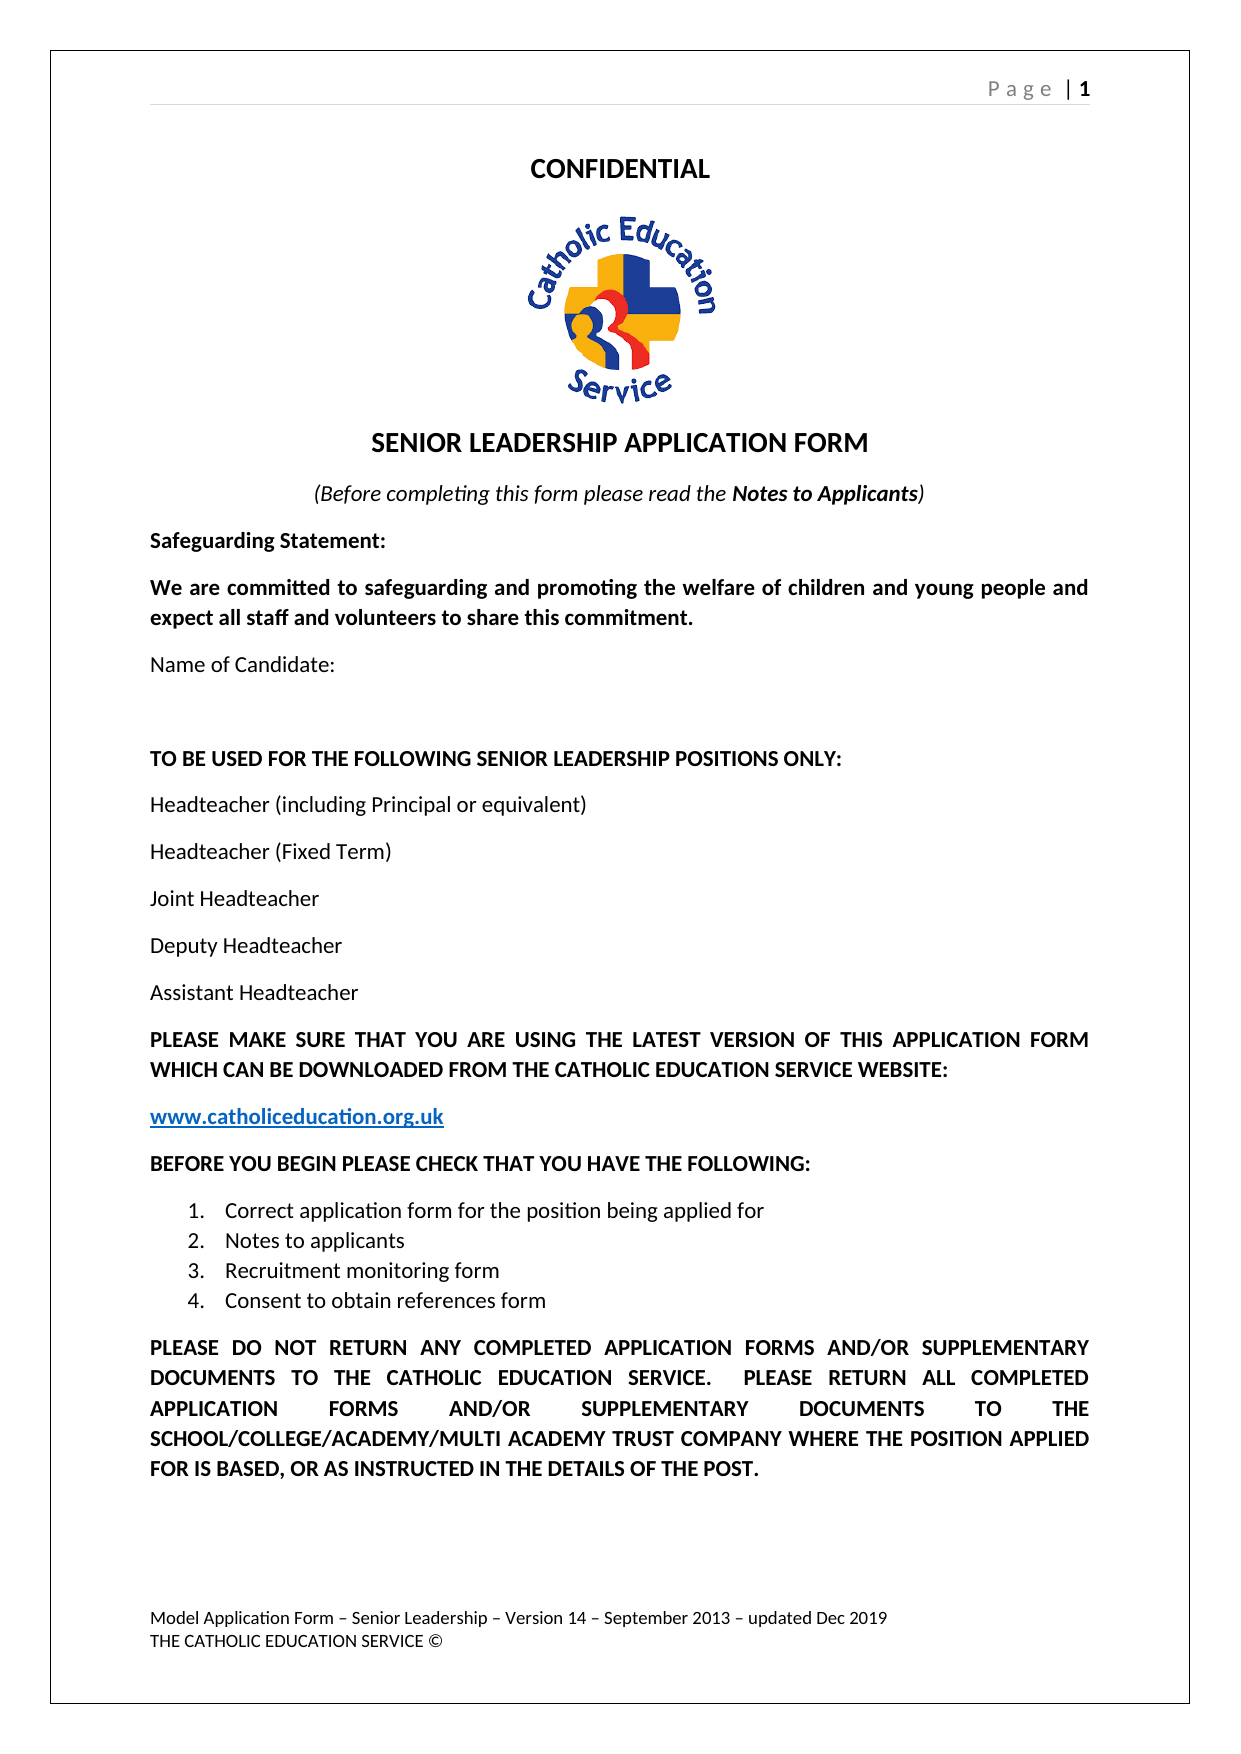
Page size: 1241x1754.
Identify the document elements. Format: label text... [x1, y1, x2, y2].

text Assistant Headteacher [150, 978, 1090, 1006]
text PLEASE DO NOT RETURN ANY COMPLETED APPLICATION FORMS AND/OR SUPPLEMENTARY DOCUMENTS TO THE CATHOLIC EDUCATION SERVICE. PLEASE RETURN ALL COMPLETED APPLICATION FORMS AND/OR SUPPLEMENTARY DOCUMENTS TO THE SCHOOL/COLLEGE/ACADEMY/MULTI ACADEMY TRUST COMPANY WHERE THE POSITION APPLIED FOR IS BASED, OR AS INSTRUCTED IN THE DETAILS OF THE POST. [150, 1333, 1090, 1482]
text SENIOR LEADERSHIP APPLICATION FORM [150, 424, 1090, 459]
text BEFORE YOU BEGIN PLEASE CHECK THAT YOU HAVE THE FOLLOWING: [150, 1149, 1090, 1177]
list Correct application form for the position being applied for [187, 1196, 1090, 1224]
list Consent to obtain references form [187, 1286, 1090, 1314]
text Name of Candidate: [150, 650, 1090, 678]
picture [522, 205, 719, 406]
text CONFIDENTIAL [150, 150, 1090, 186]
text We are committed to safeguarding and promoting the welfare of children and young people and expect all staff and volunteers to share this commitment. [150, 573, 1090, 631]
text TO BE USED FOR THE FOLLOWING SENIOR LEADERSHIP POSITIONS ONLY: [150, 744, 1090, 772]
text Deputy Headteacher [150, 931, 1090, 959]
text Joint Headteacher [150, 884, 1090, 912]
list Recruitment monitoring form [187, 1256, 1090, 1284]
list Notes to applicants [187, 1226, 1090, 1254]
text Safeguarding Statement: [150, 526, 1090, 554]
text Headteacher (including Principal or equivalent) [150, 791, 1090, 818]
text (Before completing this form please read the Notes to Applicants) [150, 479, 1090, 507]
text PLEASE MAKE SURE THAT YOU ARE USING THE LATEST VERSION OF THIS APPLICATION FORM WHICH CAN BE DOWNLOADED FROM THE CATHOLIC EDUCATION SERVICE WEBSITE: [150, 1025, 1090, 1083]
text www.catholiceducation.org.uk [150, 1102, 1090, 1130]
text Headteacher (Fixed Term) [150, 837, 1090, 865]
